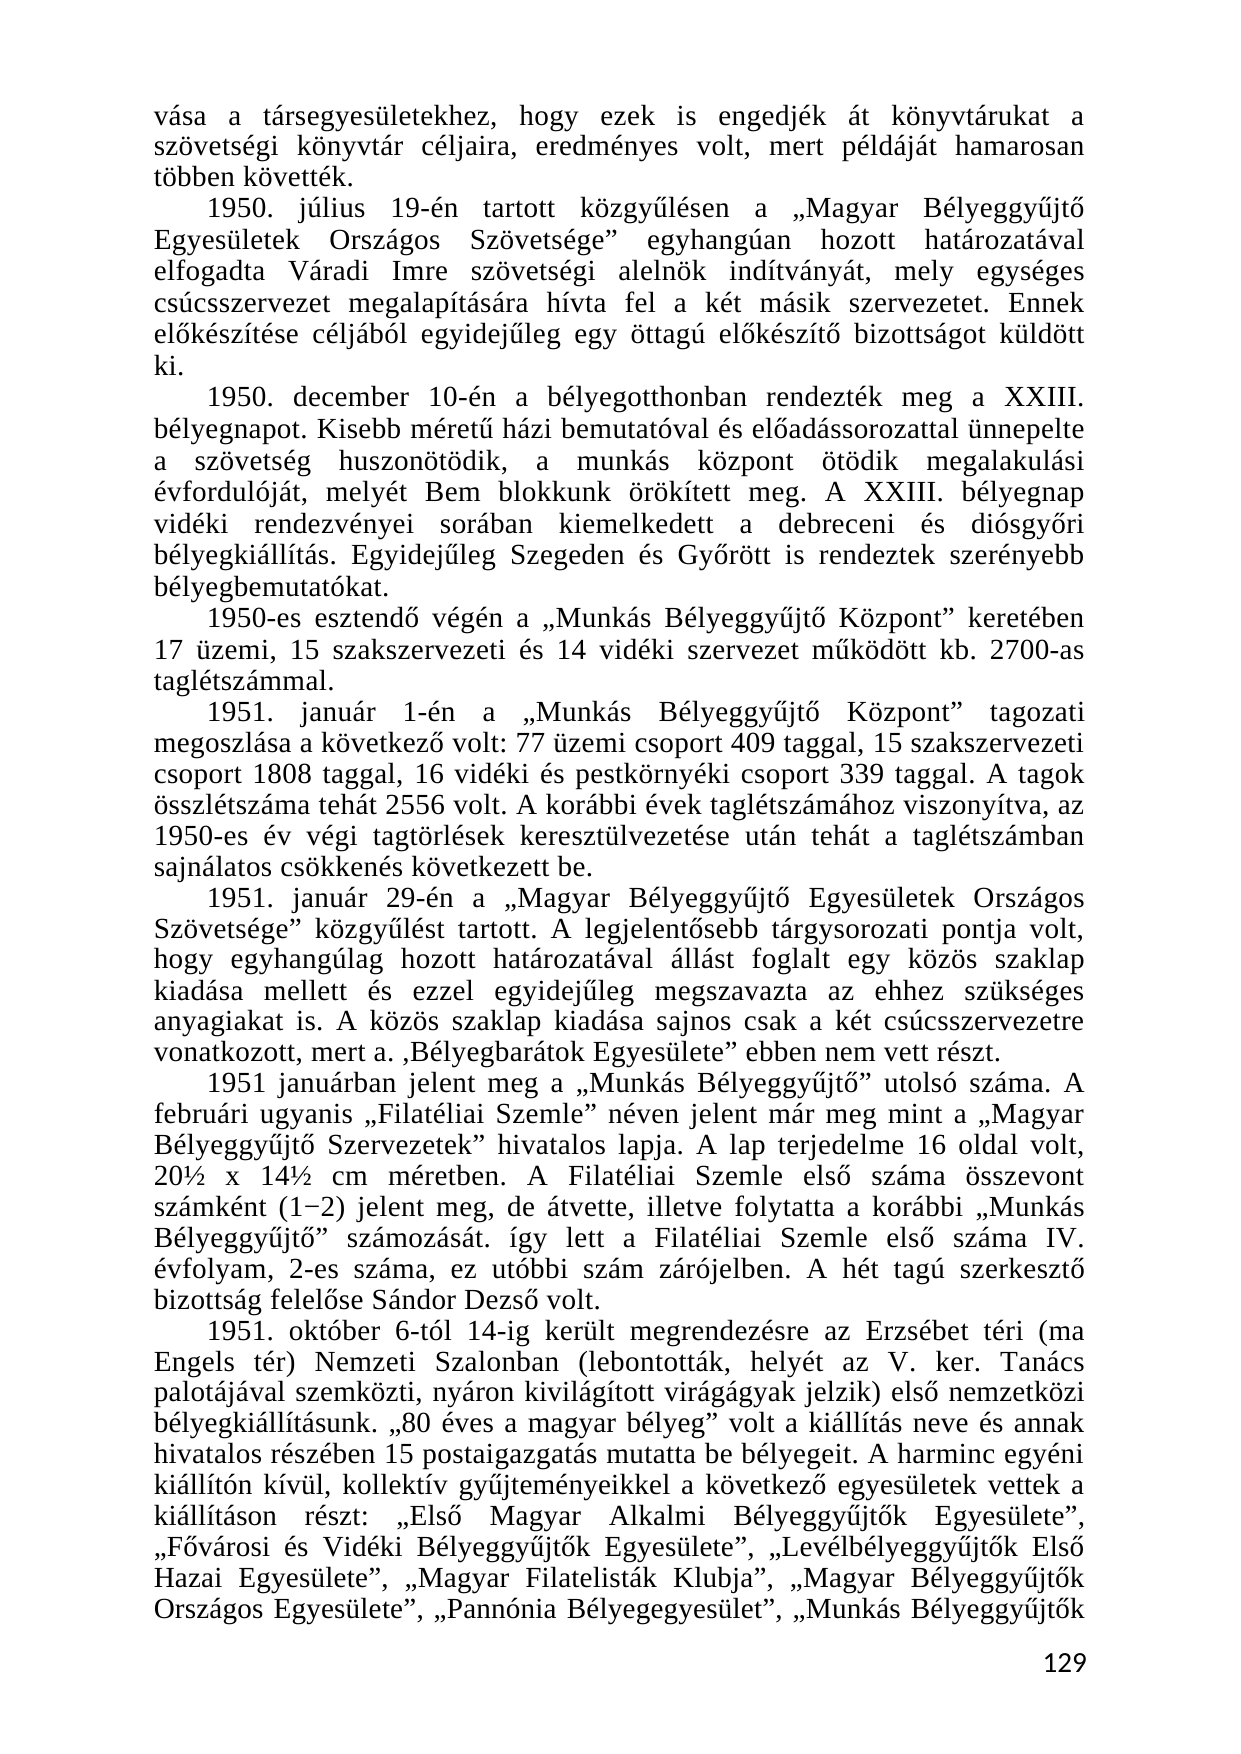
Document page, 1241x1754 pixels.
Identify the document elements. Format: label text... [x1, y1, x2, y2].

text 1950. július 19-én tartott közgyűlésen a „Magyar Bélyeggyűjtő Egyesületek Országos Szövetsége” egyhangúan hozott határozatával elfogadta Váradi Imre szövetségi alelnök indítványát, mely egységes csúcsszervezet megalapítására hívta fel a két másik szervezetet. Ennek előkészítése céljából egyidejűleg egy öttagú előkészítő bizottságot küldött ki. [153, 192, 1087, 382]
text 1950-es esztendő végén a „Munkás Bélyeggyűjtő Központ” keretében 17 üzemi, 15 szakszervezeti és 14 vidéki szervezet működött kb. 2700-as taglétszámmal. [153, 602, 1087, 697]
text 1950. december 10-én a bélyegotthonban rendezték meg a XXIII. bélyegnapot. Kisebb méretű házi bemutatóval és előadássorozattal ünnepelte a szövetség huszonötödik, a munkás központ ötödik megalakulási évfordulóját, melyét Bem blokkunk örökített meg. A XXIII. bélyegnap vidéki rendezvényei sorában kiemelkedett a debreceni és diósgyőri bélyegkiállítás. Egyidejűleg Szegeden és Győrött is rendeztek szerényebb bélyegbemutatókat. [153, 382, 1087, 602]
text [153, 1315, 1087, 1625]
text 1951. január 29-én a „Magyar Bélyeggyűjtő Egyesületek Országos Szövetsége” közgyűlést tartott. A legjelentősebb tárgysorozati pontja volt, hogy egyhangúlag hozott határozatával állást foglalt egy közös szaklap kiadása mellett és ezzel egyidejűleg megszavazta az ehhez szükséges anyagiakat is. A közös szaklap kiadása sajnos csak a két csúcsszervezetre vonatkozott, mert a. ,Bélyegbarátok Egyesülete” ebben nem vett részt. [153, 882, 1087, 1068]
text 1951. január 1-én a „Munkás Bélyeggyűjtő Központ” tagozati megoszlása a következő volt: 77 üzemi csoport 409 taggal, 15 szakszervezeti csoport 1808 taggal, 16 vidéki és pestkörnyéki csoport 339 taggal. A tagok összlétszáma tehát 2556 volt. A korábbi évek taglétszámához viszonyítva, az 1950-es év végi tagtörlések keresztülvezetése után tehát a taglétszámban sajnálatos csökkenés következett be. [153, 697, 1087, 882]
text vása a társegyesületekhez, hogy ezek is engedjék át könyvtárukat a szövetségi könyvtár céljaira, eredményes volt, mert példáját hamarosan többen követték. [153, 102, 1087, 192]
text 1951 januárban jelent meg a „Munkás Bélyeggyűjtő” utolsó száma. A februári ugyanis „Filatéliai Szemle” néven jelent már meg mint a „Magyar Bélyeggyűjtő Szervezetek” hivatalos lapja. A lap terjedelme 16 oldal volt, 20½ x 14½ cm méretben. A Filatéliai Szemle első száma összevont számként (1−2) jelent meg, de átvette, illetve folytatta a korábbi „Munkás Bélyeggyűjtő” számozását. így lett a Filatéliai Szemle első száma IV. évfolyam, 2-es száma, ez utóbbi szám zárójelben. A hét tagú szerkesztő bizottság felelőse Sándor Dezső volt. [153, 1068, 1087, 1315]
